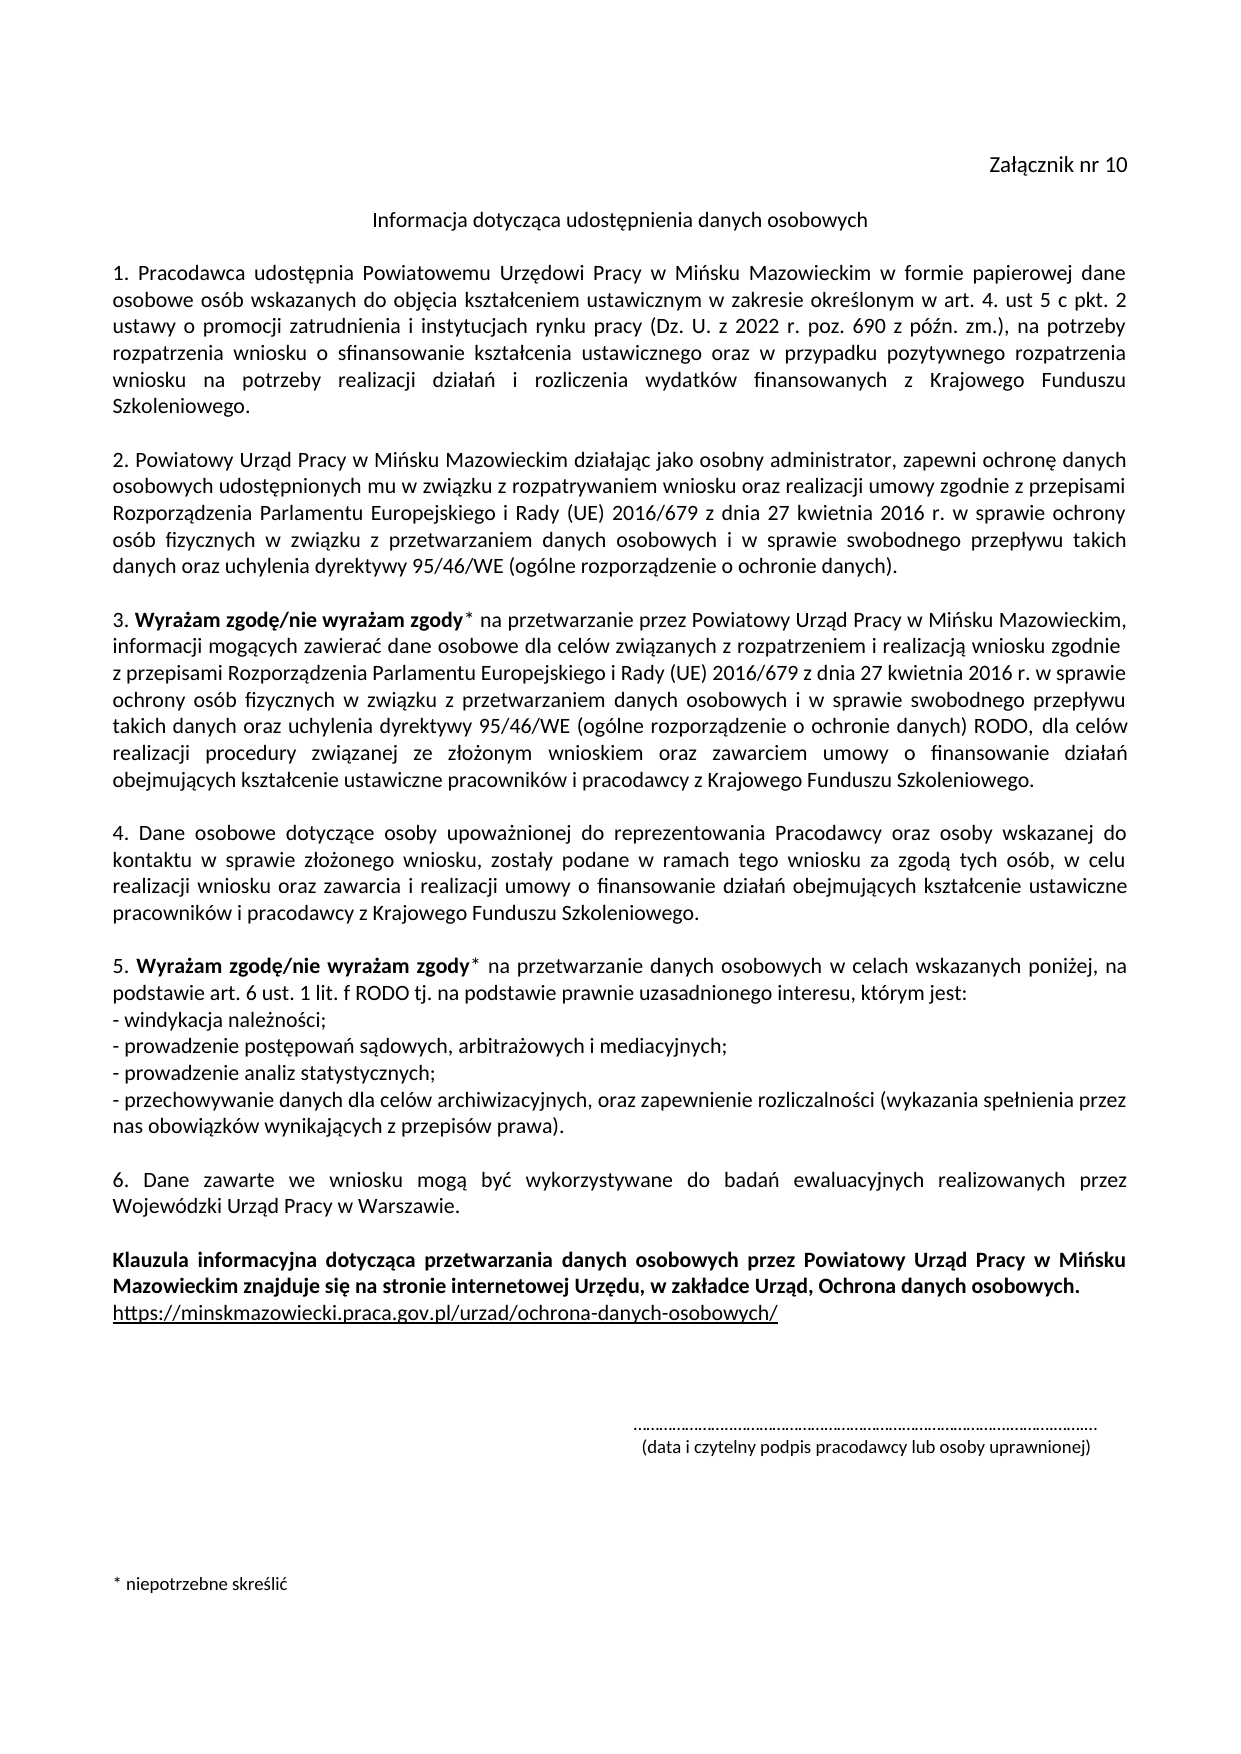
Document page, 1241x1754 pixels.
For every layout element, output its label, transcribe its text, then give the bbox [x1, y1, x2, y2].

text - prowadzenie analiz statystycznych; [112, 1059, 1128, 1086]
text 3. Wyrażam zgodę/nie wyrażam zgody* na przetwarzanie przez Powiatowy Urząd Pracy w Mińsku Mazowieckim, informacji mogących zawierać dane osobowe dla celów związanych z rozpatrzeniem i realizacją wniosku zgodnie z przepisami Rozporządzenia Parlamentu Europejskiego i Rady (UE) 2016/679 z dnia 27 kwietnia 2016 r. w sprawie ochrony osób fizycznych w związku z przetwarzaniem danych osobowych i w sprawie swobodnego przepływu takich danych oraz uchylenia dyrektywy 95/46/WE (ogólne rozporządzenie o ochronie danych) RODO, dla celów realizacji procedury związanej ze złożonym wnioskiem oraz zawarciem umowy o finansowanie działań obejmujących kształcenie ustawiczne pracowników i pracodawcy z Krajowego Funduszu Szkoleniowego. [112, 606, 1128, 793]
text Klauzula informacyjna dotycząca przetwarzania danych osobowych przez Powiatowy Urząd Pracy w Mińsku Mazowieckim znajduje się na stronie internetowej Urzędu, w zakładce Urząd, Ochrona danych osobowych. [112, 1246, 1128, 1299]
text https://minskmazowiecki.praca.gov.pl/urzad/ochrona-danych-osobowych/ [112, 1299, 1128, 1326]
text (data i czytelny podpis pracodawcy lub osoby uprawnionej) [555, 1435, 1128, 1458]
text 2. Powiatowy Urząd Pracy w Mińsku Mazowieckim działając jako osobny administrator, zapewni ochronę danych osobowych udostępnionych mu w związku z rozpatrywaniem wniosku oraz realizacji umowy zgodnie z przepisami Rozporządzenia Parlamentu Europejskiego i Rady (UE) 2016/679 z dnia 27 kwietnia 2016 r. w sprawie ochrony osób fizycznych w związku z przetwarzaniem danych osobowych i w sprawie swobodnego przepływu takich danych oraz uchylenia dyrektywy 95/46/WE (ogólne rozporządzenie o ochronie danych). [112, 446, 1128, 579]
text …………………..……………………………………………………….……….…….… [112, 1412, 1128, 1435]
text * niepotrzebne skreślić [112, 1572, 1128, 1595]
text - windykacja należności; [112, 1006, 1128, 1033]
text - prowadzenie postępowań sądowych, arbitrażowych i mediacyjnych; [112, 1033, 1128, 1059]
text 5. Wyrażam zgodę/nie wyrażam zgody* na przetwarzanie danych osobowych w celach wskazanych poniżej, na podstawie art. 6 ust. 1 lit. f RODO tj. na podstawie prawnie uzasadnionego interesu, którym jest: [112, 953, 1128, 1006]
text - przechowywanie danych dla celów archiwizacyjnych, oraz zapewnienie rozliczalności (wykazania spełnienia przez nas obowiązków wynikających z przepisów prawa). [112, 1086, 1128, 1139]
text Załącznik nr 10 [112, 150, 1128, 178]
text Informacja dotycząca udostępnienia danych osobowych [112, 206, 1128, 233]
text 6. Dane zawarte we wniosku mogą być wykorzystywane do badań ewaluacyjnych realizowanych przez Wojewódzki Urząd Pracy w Warszawie. [112, 1166, 1128, 1219]
text 4. Dane osobowe dotyczące osoby upoważnionej do reprezentowania Pracodawcy oraz osoby wskazanej do kontaktu w sprawie złożonego wniosku, zostały podane w ramach tego wniosku za zgodą tych osób, w celu realizacji wniosku oraz zawarcia i realizacji umowy o finansowanie działań obejmujących kształcenie ustawiczne pracowników i pracodawcy z Krajowego Funduszu Szkoleniowego. [112, 819, 1128, 926]
text 1. Pracodawca udostępnia Powiatowemu Urzędowi Pracy w Mińsku Mazowieckim w formie papierowej dane osobowe osób wskazanych do objęcia kształceniem ustawicznym w zakresie określonym w art. 4. ust 5 c pkt. 2 ustawy o promocji zatrudnienia i instytucjach rynku pracy (Dz. U. z 2022 r. poz. 690 z późn. zm.), na potrzeby rozpatrzenia wniosku o sfinansowanie kształcenia ustawicznego oraz w przypadku pozytywnego rozpatrzenia wniosku na potrzeby realizacji działań i rozliczenia wydatków finansowanych z Krajowego Funduszu Szkoleniowego. [112, 259, 1128, 419]
